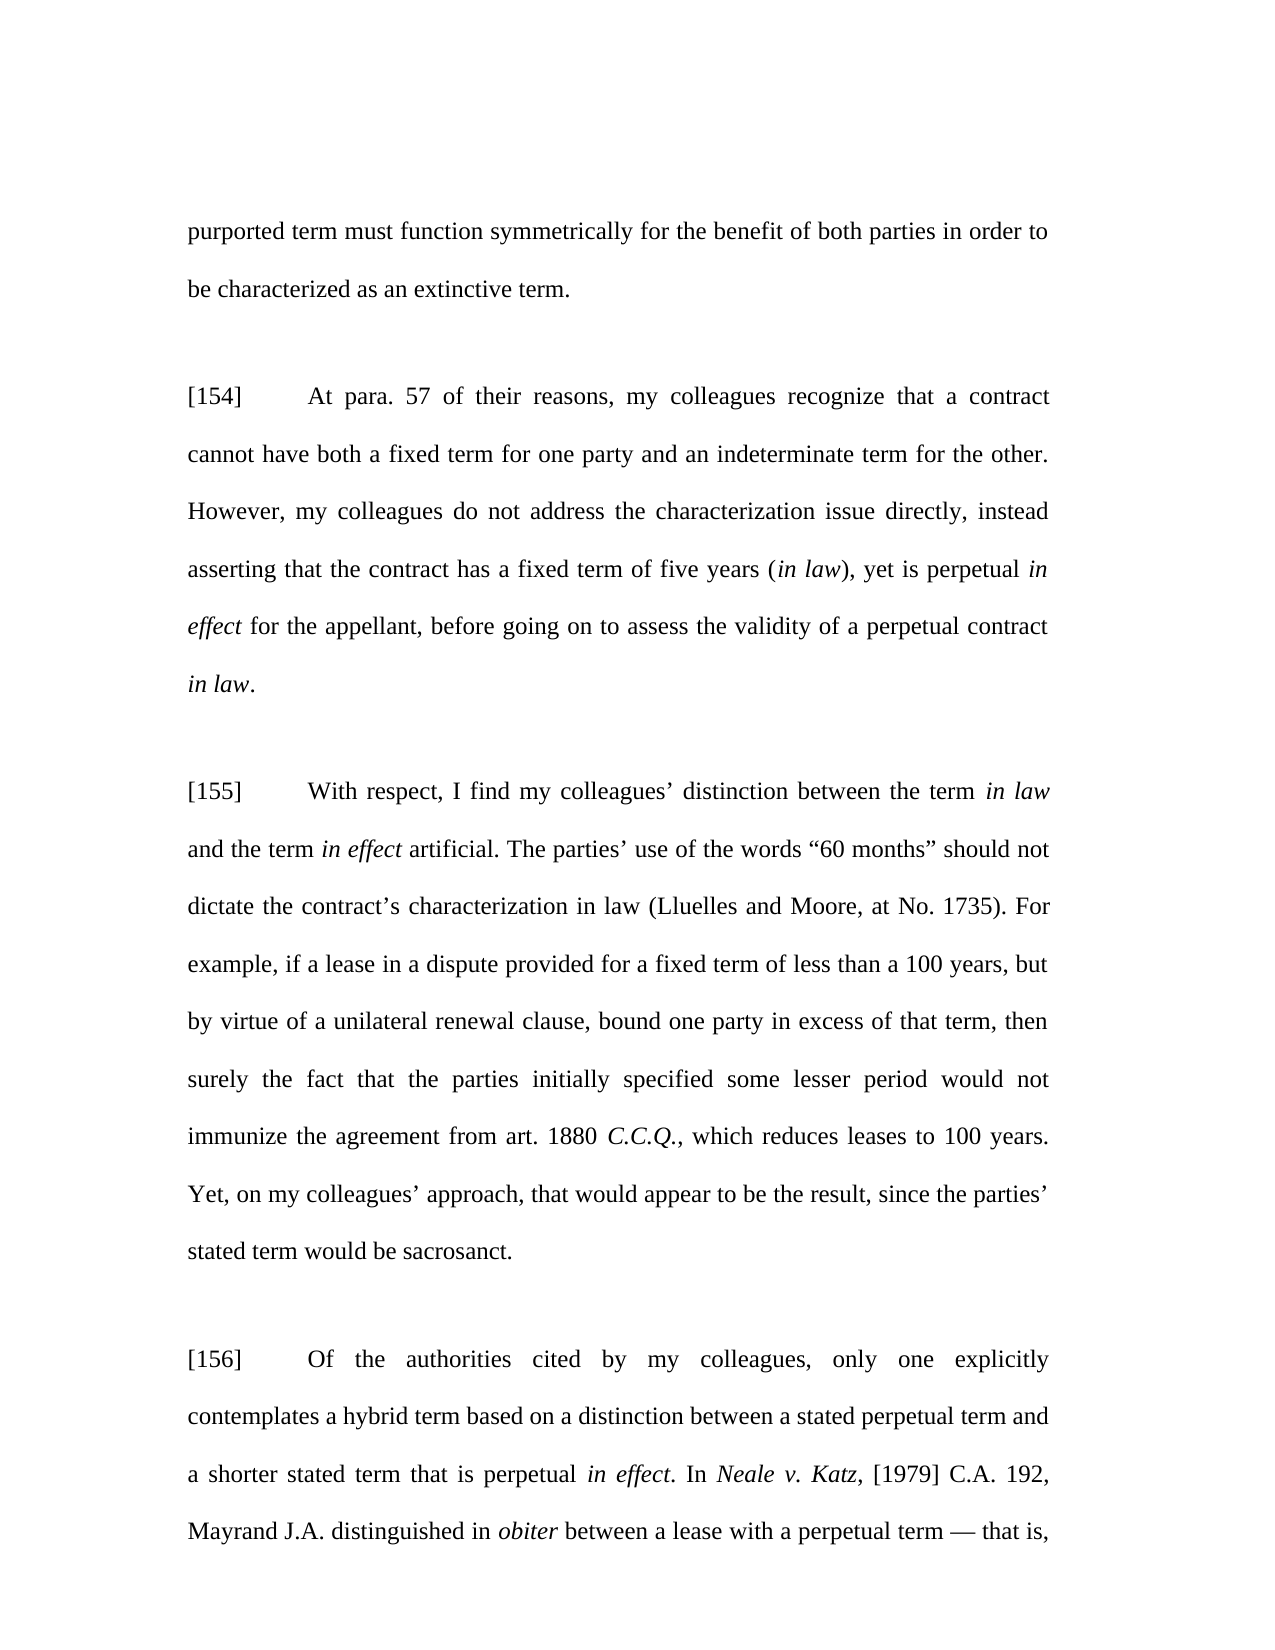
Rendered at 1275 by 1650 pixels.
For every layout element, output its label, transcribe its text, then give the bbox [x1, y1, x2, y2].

text At para. 57 of their reasons, my colleagues recognize that a contract cannot have both a fixed term for one party and an indeterminate term for the other. However, my colleagues do not address the characterization issue directly, instead asserting that the contract has a fixed term of five years (in law), yet is perpetual in effect for the appellant, before going on to assess the validity of a perpetual contract in law. [187, 381, 1050, 698]
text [187, 1344, 1050, 1545]
text With respect, I find my colleagues’ distinction between the term in law and the term in effect artificial. The parties’ use of the words “60 months” should not dictate the contract’s characterization in law (Lluelles and Moore, at No. 1735). For example, if a lease in a dispute provided for a fixed term of less than a 100 years, but by virtue of a unilateral renewal clause, bound one party in excess of that term, then surely the fact that the parties initially specified some lesser period would not immunize the agreement from art. 1880 C.C.Q., which reduces leases to 100 years. Yet, on my colleagues’ approach, that would appear to be the result, since the parties’ stated term would be sacrosanct. [187, 776, 1050, 1265]
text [187, 216, 1050, 303]
